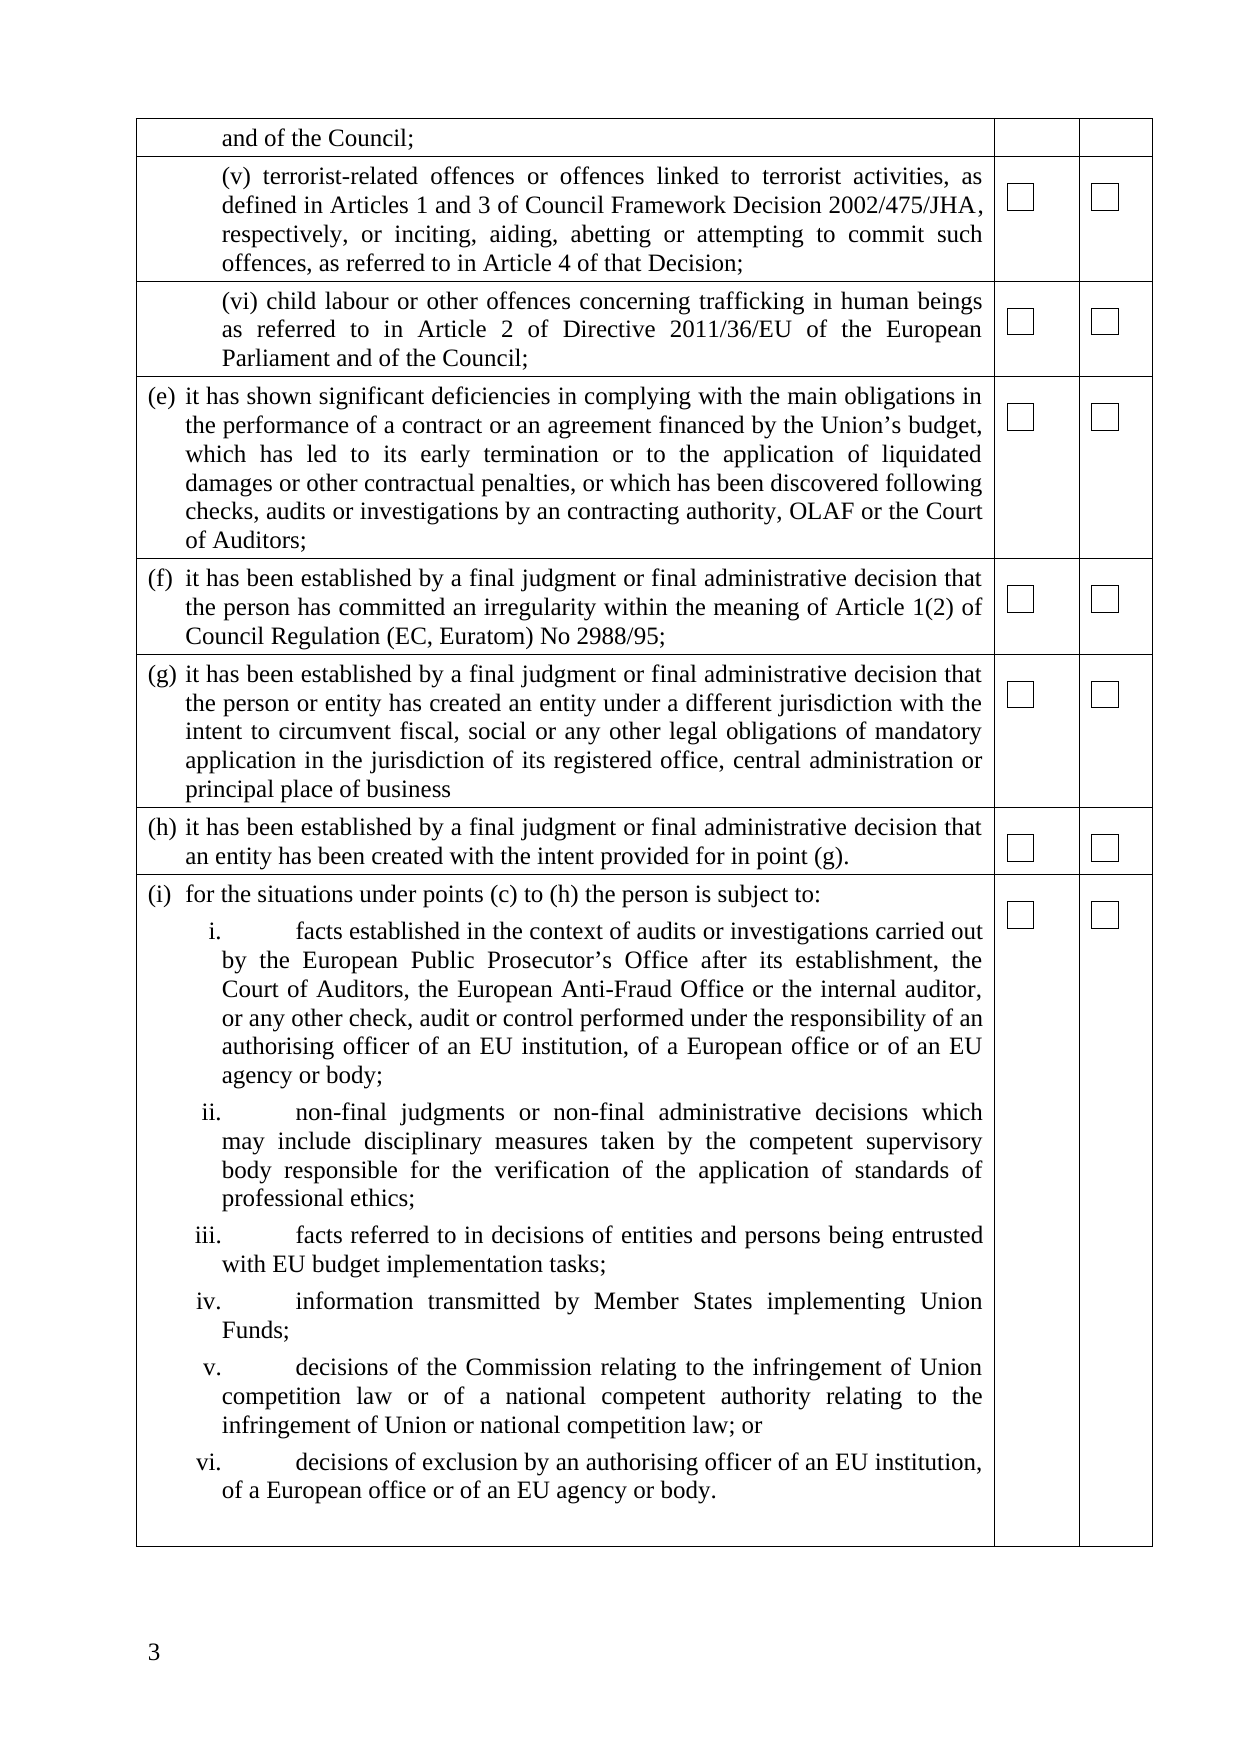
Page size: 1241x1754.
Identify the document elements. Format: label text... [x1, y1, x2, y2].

table_cell (vi) child labour or other offences concerning trafficking in human beings as referred to in Article 2 of Directive 2011/36/EU of the European Parliament and of the Council; [137, 282, 994, 376]
table_cell (v) terrorist-related offences or offences linked to terrorist activities, as defined in Articles 1 and 3 of Council Framework Decision 2002/475/JHA, respectively, or inciting, aiding, abetting or attempting to commit such offences, as referred to in Article 4 of that Decision; [137, 157, 994, 281]
table_cell [1080, 875, 1152, 1546]
table_cell [1080, 559, 1152, 654]
table_cell [995, 119, 1079, 156]
table_cell it has been established by a final judgment or final administrative decision that the person has committed an irregularity within the meaning of Article 1(2) of Council Regulation (EC, Euratom) No 2988/95; [137, 559, 994, 654]
table_cell [995, 157, 1079, 281]
table_cell it has shown significant deficiencies in complying with the main obligations in the performance of a contract or an agreement financed by the Union’s budget, which has led to its early termination or to the application of liquidated damages or other contractual penalties, or which has been discovered following checks, audits or investigations by an contracting authority, OLAF or the Court of Auditors; [137, 377, 994, 558]
table_cell [995, 282, 1079, 376]
table_cell [1080, 282, 1152, 376]
table_cell [995, 655, 1079, 807]
table_cell [995, 808, 1079, 874]
table_cell [995, 875, 1079, 1546]
table_cell it has been established by a final judgment or final administrative decision that the person or entity has created an entity under a different jurisdiction with the intent to circumvent fiscal, social or any other legal obligations of mandatory application in the jurisdiction of its registered office, central administration or principal place of business [137, 655, 994, 807]
table_cell [1080, 808, 1152, 874]
table_cell [1080, 655, 1152, 807]
table_cell [1080, 157, 1152, 281]
table_cell [1080, 377, 1152, 558]
table_cell it has been established by a final judgment or final administrative decision that an entity has been created with the intent provided for in point (g). [137, 808, 994, 874]
table_cell [1080, 119, 1152, 156]
table_cell [995, 559, 1079, 654]
table_cell for the situations under points (c) to (h) the person is subject to: facts established in the context of audits or investigations carried out by the European Public Prosecutor’s Office after its establishment, the Court of Auditors, the European Anti-Fraud Office or the internal auditor, or any other check, audit or control performed under the responsibility of an authorising officer of an EU institution, of a European office or of an EU agency or body; non-final judgments or non-final administrative decisions which may include disciplinary measures taken by the competent supervisory body responsible for the verification of the application of standards of professional ethics; facts referred to in decisions of entities and persons being entrusted with EU budget implementation tasks; information transmitted by Member States implementing Union Funds; decisions of the Commission relating to the infringement of Union competition law or of a national competent authority relating to the infringement of Union or national competition law; or decisions of exclusion by an authorising officer of an EU institution, of a European office or of an EU agency or body. [137, 875, 994, 1546]
table_cell [995, 377, 1079, 558]
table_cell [137, 119, 994, 156]
